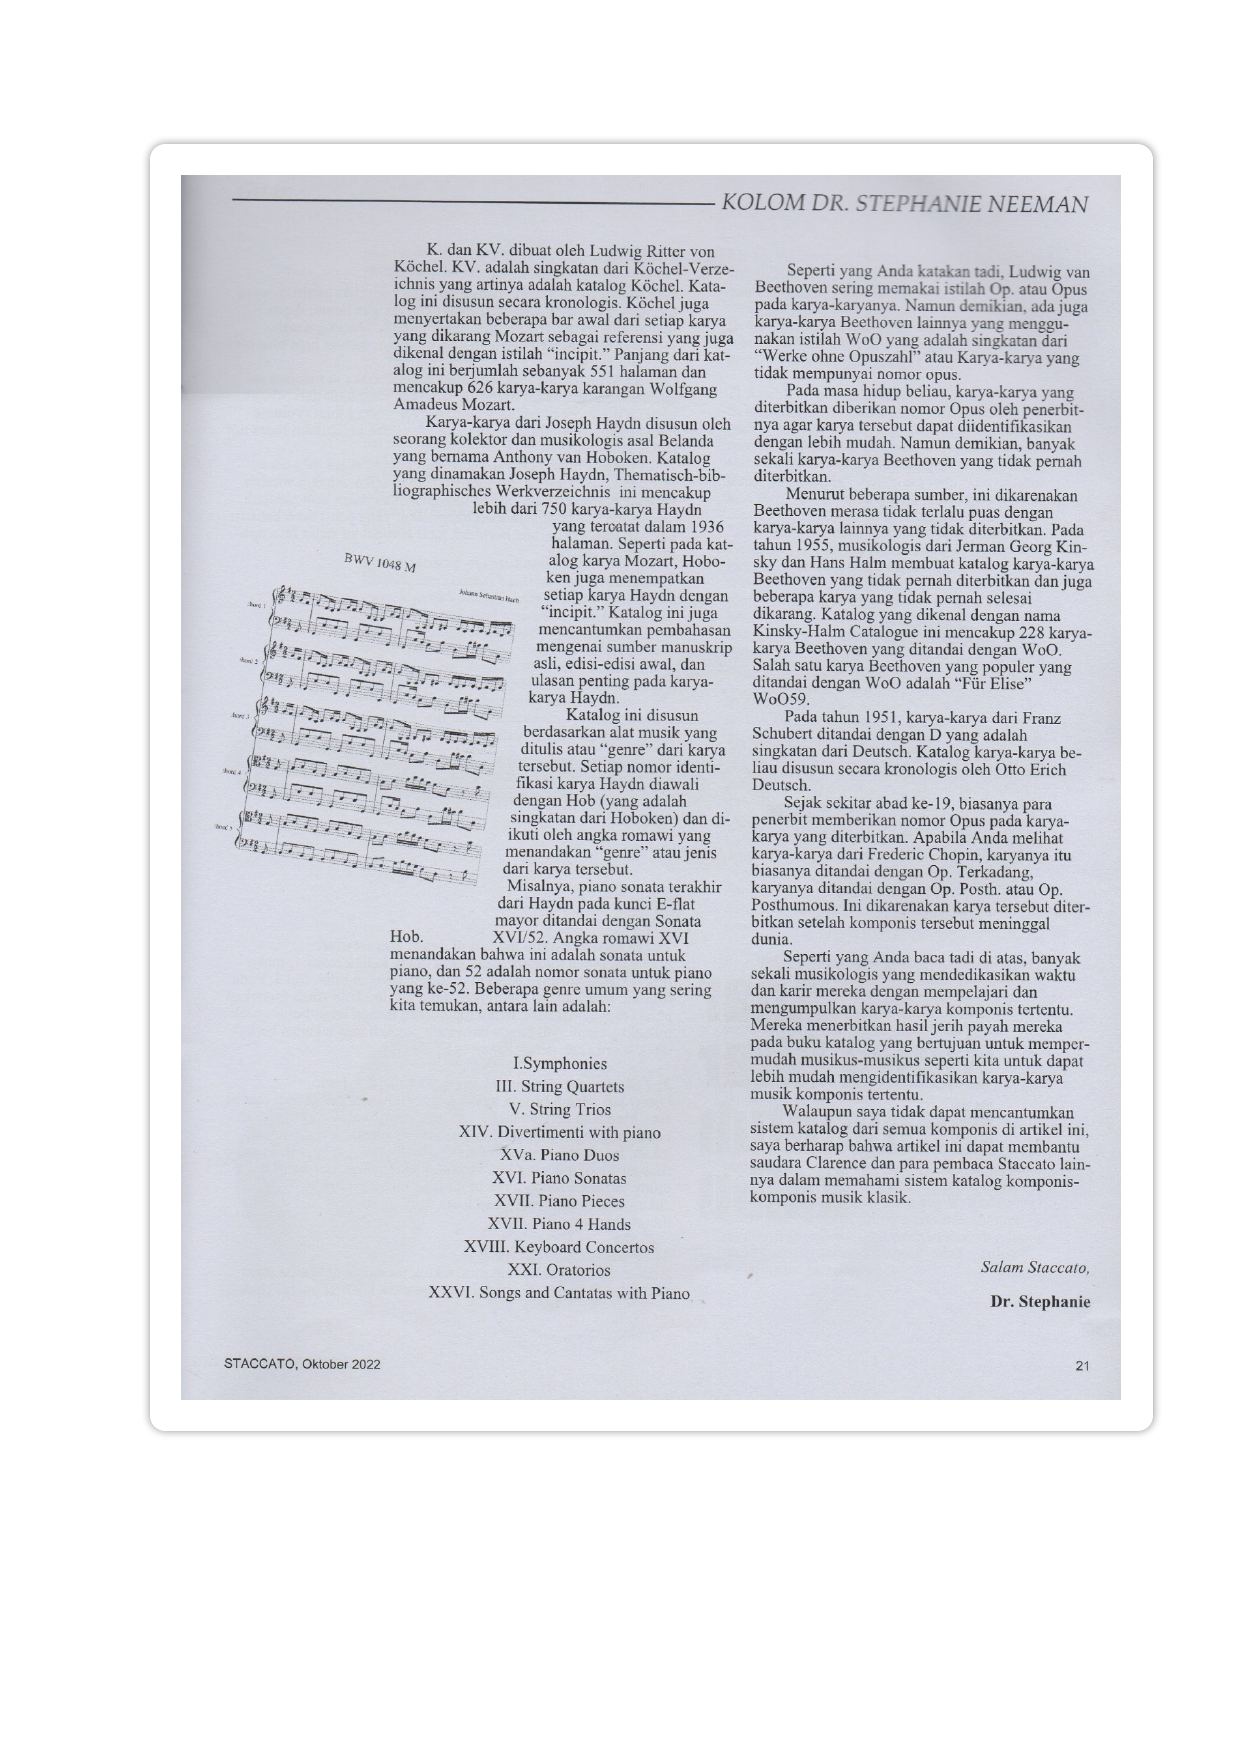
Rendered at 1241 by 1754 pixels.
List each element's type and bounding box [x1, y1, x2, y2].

picture [181, 175, 1121, 1400]
